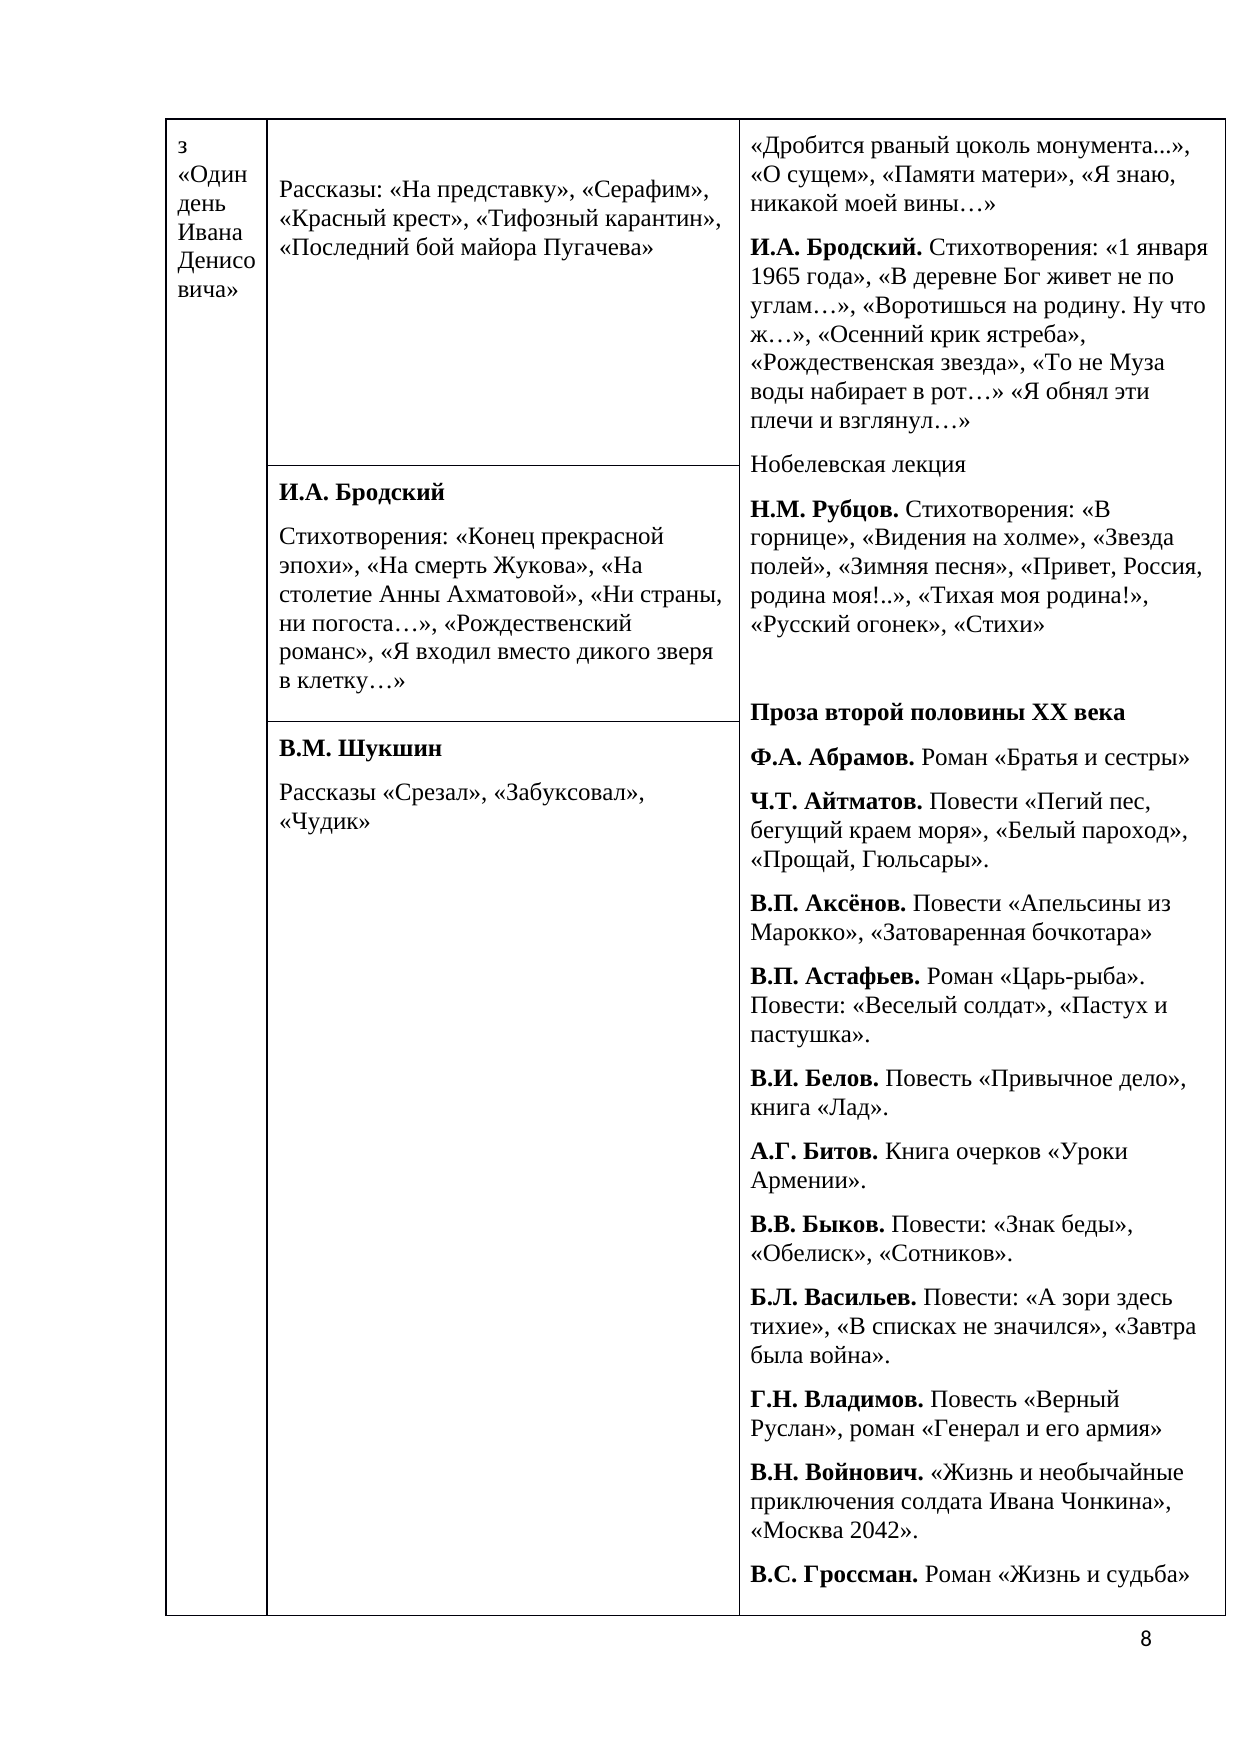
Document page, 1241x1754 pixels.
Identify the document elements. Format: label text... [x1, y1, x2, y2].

table_cell И.А. Бродский Стихотворения: «Конец прекрасной эпохи», «На смерть Жукова», «На столетие Анны Ахматовой», «Ни страны, ни погоста…», «Рождественский романс», «Я входил вместо дикого зверя в клетку…» [268, 466, 739, 721]
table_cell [268, 120, 739, 464]
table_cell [268, 722, 739, 1615]
